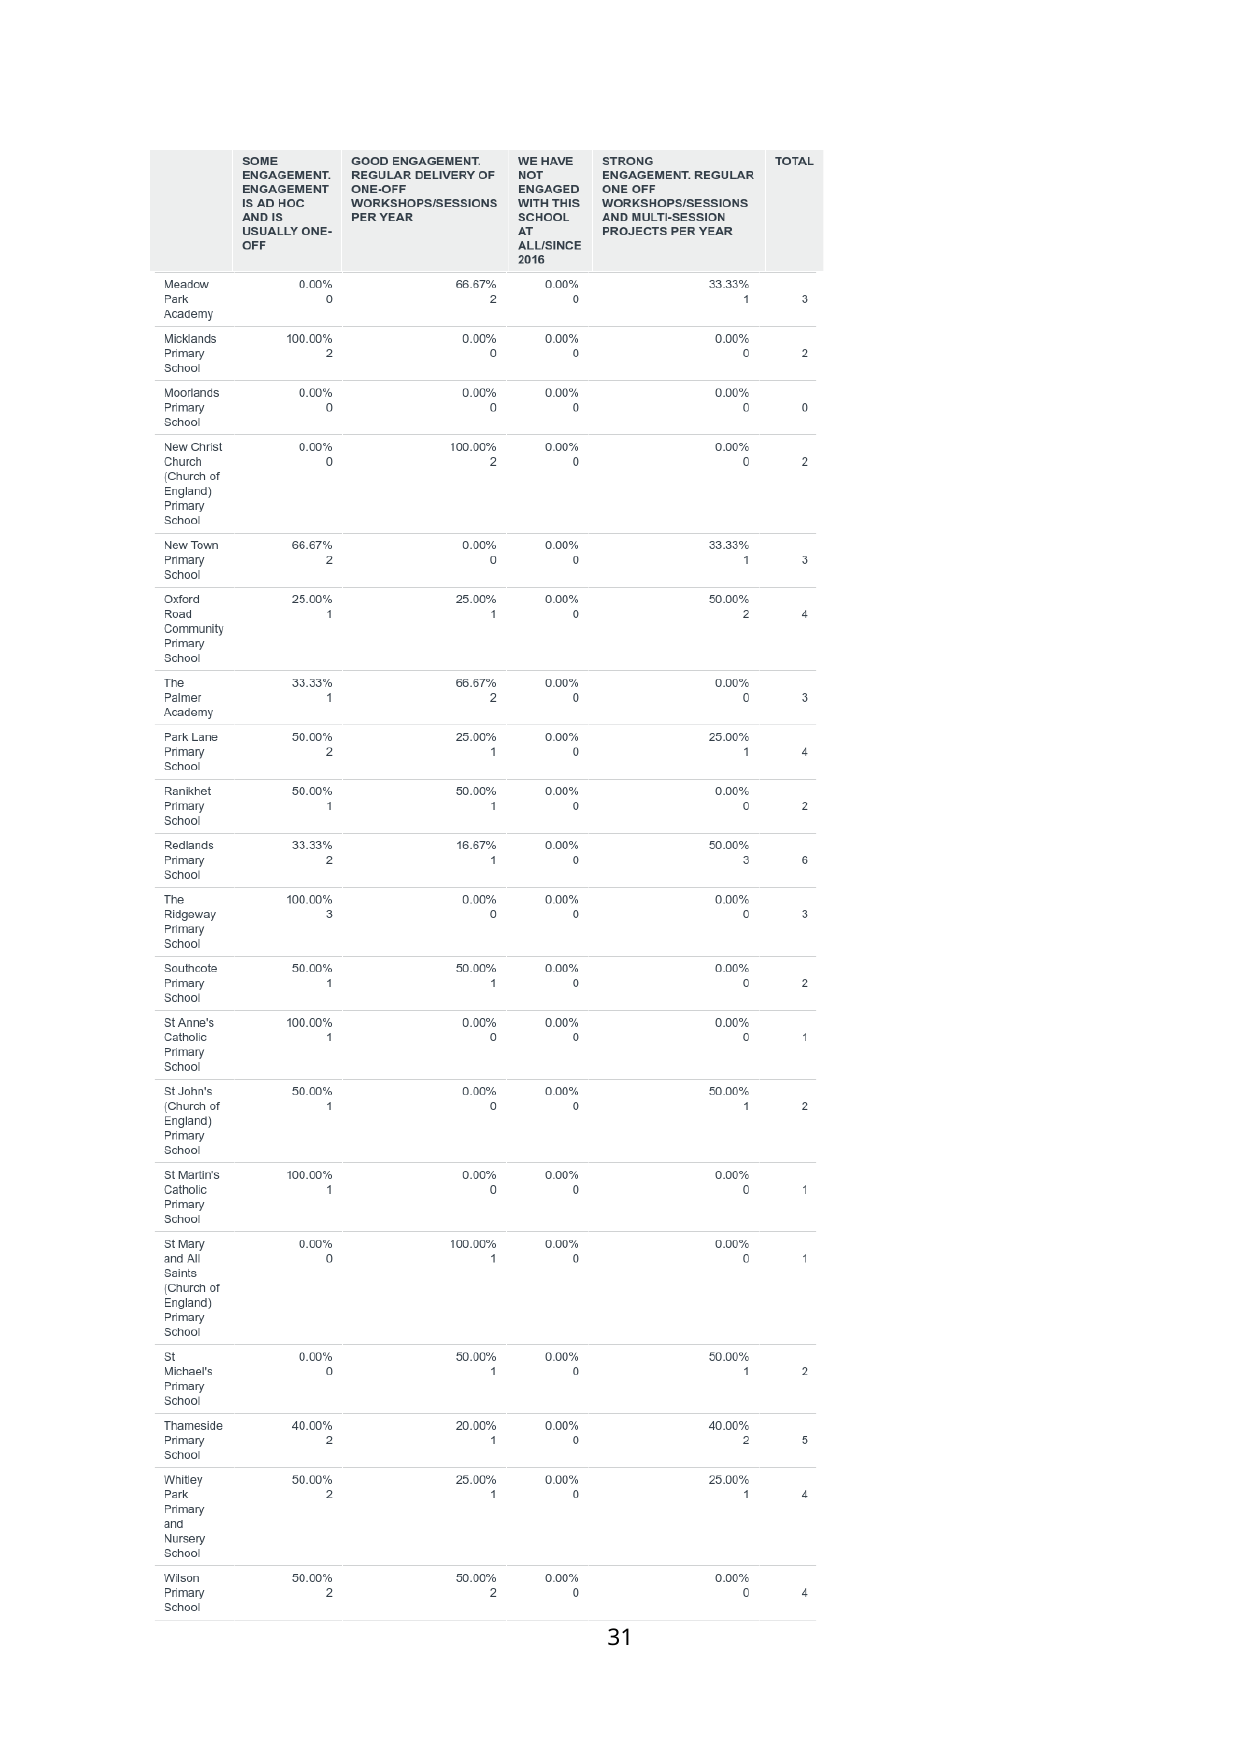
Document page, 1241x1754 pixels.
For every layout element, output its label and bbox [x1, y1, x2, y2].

picture [150, 150, 824, 1621]
